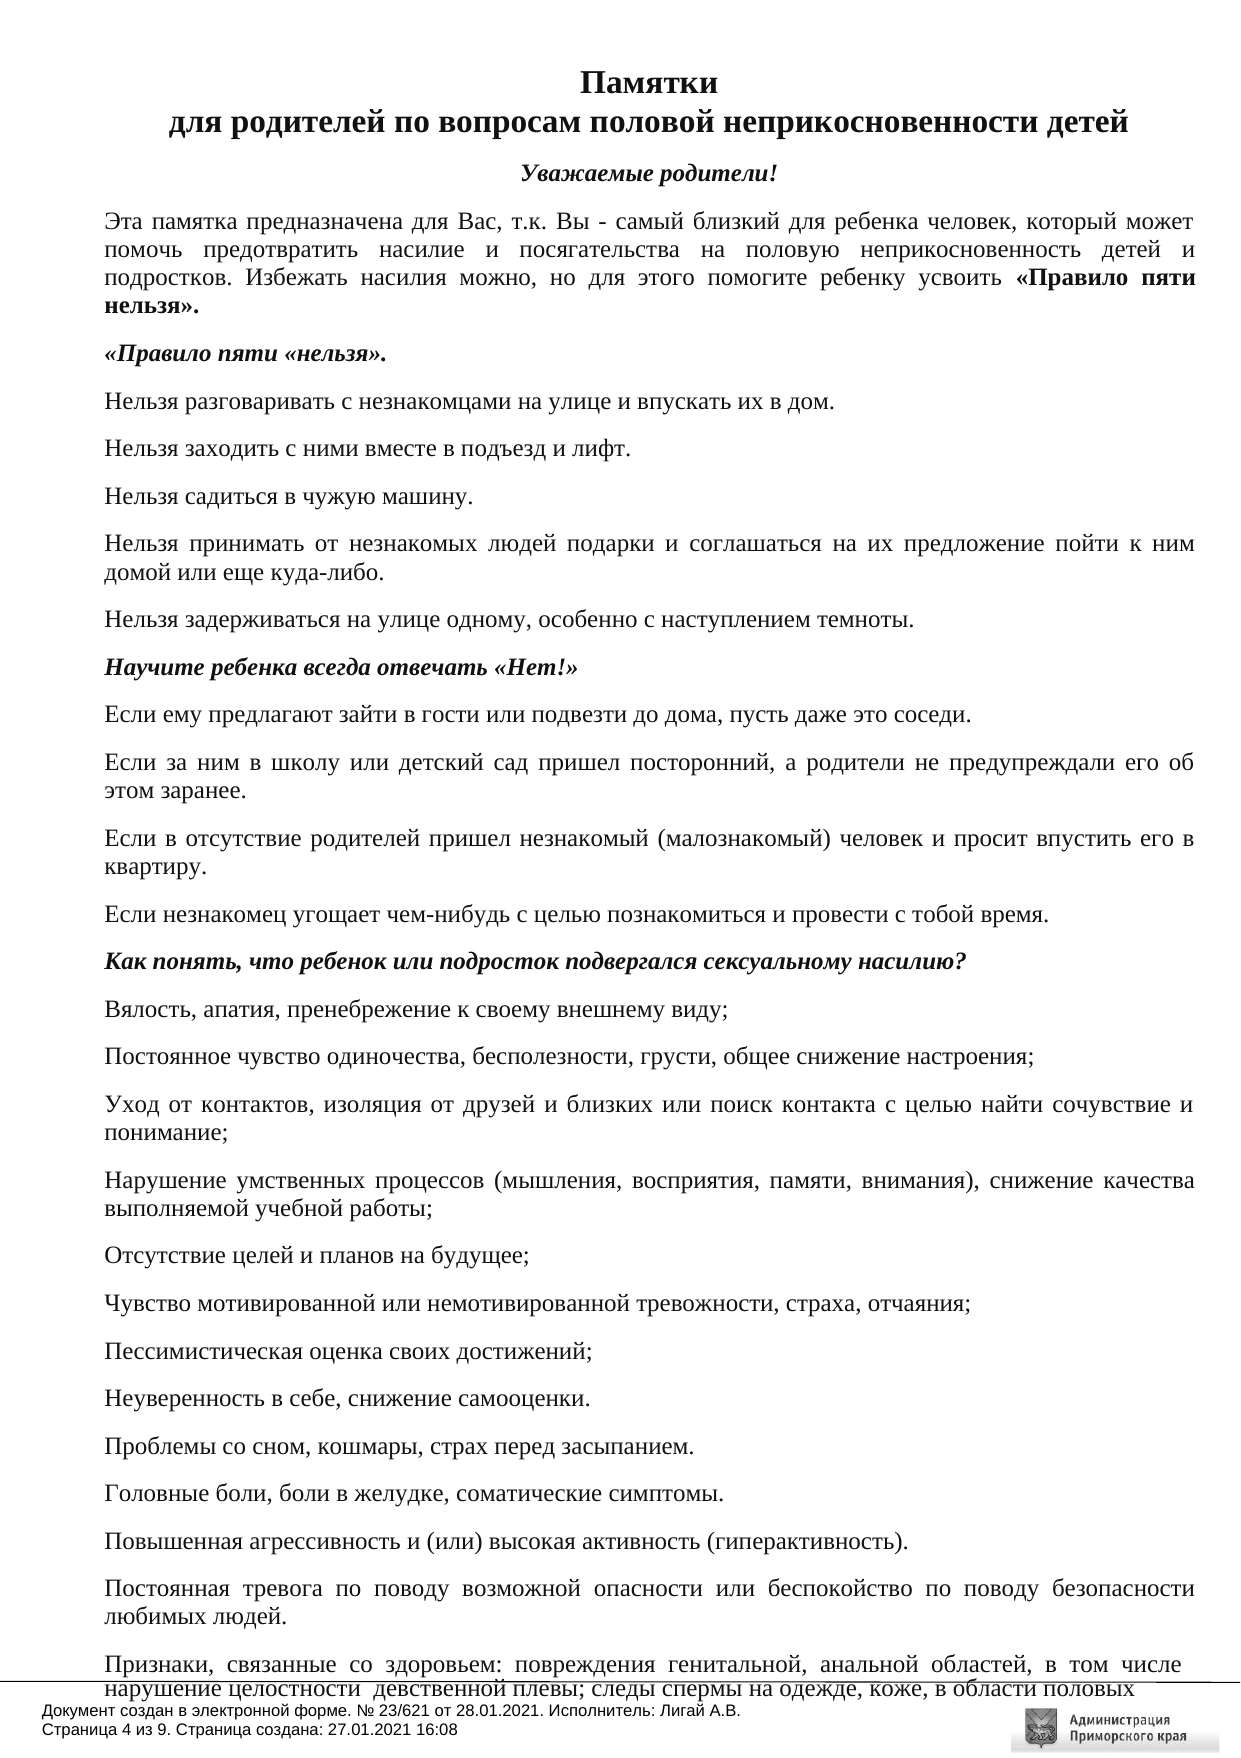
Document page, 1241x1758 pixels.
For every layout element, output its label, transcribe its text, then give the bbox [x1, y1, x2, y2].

text Головные боли, боли в желудке, соматические симптомы. [104, 1478, 1196, 1507]
text Уважаемые родители! [102, 158, 1196, 187]
text Документ создан в электронной форме. № 23/621 от 28.01.2021. Исполнитель: Лигай А.В. [42, 1703, 1196, 1720]
text Проблемы со сном, кошмары, страх перед засыпанием. [104, 1431, 1196, 1459]
text Если незнакомец угощает чем-нибудь с целью познакомиться и провести с тобой время. [104, 899, 1196, 927]
text Эта памятка предназначена для Вас, т.к. Вы - самый близкий для ребенка человек, который может помочь предотвратить насилие и посягательства на половую неприкосновенность детей и подростков. Избежать насилия можно, но для этого помогите ребенку усвоить «Правило пяти нельзя». [104, 207, 1196, 319]
text Если ему предлагают зайти в гости или подвезти до дома, пусть даже это соседи. [104, 699, 1196, 728]
text Повышенная агрессивность и (или) высокая активность (гиперактивность). [104, 1526, 1196, 1554]
text Памятки [102, 62, 1196, 101]
text для родителей по вопросам половой неприкосновенности детей [102, 101, 1196, 139]
text Нарушение умственных процессов (мышления, восприятия, памяти, внимания), снижение качества выполняемой учебной работы; [104, 1166, 1196, 1222]
text Нельзя садиться в чужую машину. [104, 481, 1196, 509]
text Неуверенность в себе, снижение самооценки. [104, 1383, 1196, 1412]
text Нельзя заходить с ними вместе в подъезд и лифт. [104, 433, 1196, 462]
text Пессимистическая оценка своих достижений; [104, 1336, 1196, 1364]
text Нельзя задерживаться на улице одному, особенно с наступлением темноты. [104, 604, 1196, 633]
text нарушение целостности девственной плевы; следы спермы на одежде, коже, в области половых [104, 1678, 1196, 1701]
picture [1011, 1700, 1220, 1753]
text Постоянное чувство одиночества, бесполезности, грусти, общее снижение настроения; [104, 1041, 1196, 1070]
text Если в отсутствие родителей пришел незнакомый (малознакомый) человек и просит впустить его в квартиру. [104, 824, 1196, 880]
text Вялость, апатия, пренебрежение к своему внешнему виду; [104, 994, 1196, 1022]
text Признаки, связанные со здоровьем: повреждения генитальной, анальной областей, в том числе [104, 1649, 1196, 1678]
text Как понять, что ребенок или подросток подвергался сексуальному насилию? [104, 946, 1196, 975]
text Уход от контактов, изоляция от друзей и близких или поиск контакта с целью найти сочувствие и понимание; [104, 1090, 1196, 1146]
text Нельзя разговаривать с незнакомцами на улице и впускать их в дом. [104, 386, 1196, 414]
text Нельзя принимать от незнакомых людей подарки и соглашаться на их предложение пойти к ним домой или еще куда-либо. [104, 530, 1196, 585]
text Постоянная тревога по поводу возможной опасности или беспокойство по поводу безопасности любимых людей. [104, 1574, 1196, 1630]
text Научите ребенка всегда отвечать «Нет!» [104, 652, 1196, 681]
text Чувство мотивированной или немотивированной тревожности, страха, отчаяния; [104, 1288, 1196, 1317]
text «Правило пяти «нельзя». [104, 338, 1196, 367]
text Отсутствие целей и планов на будущее; [104, 1241, 1196, 1269]
text Если за ним в школу или детский сад пришел посторонний, а родители не предупреждали его об этом заранее. [104, 748, 1196, 804]
text Страница 4 из 9. Страница создана: 27.01.2021 16:08 [42, 1720, 1196, 1739]
